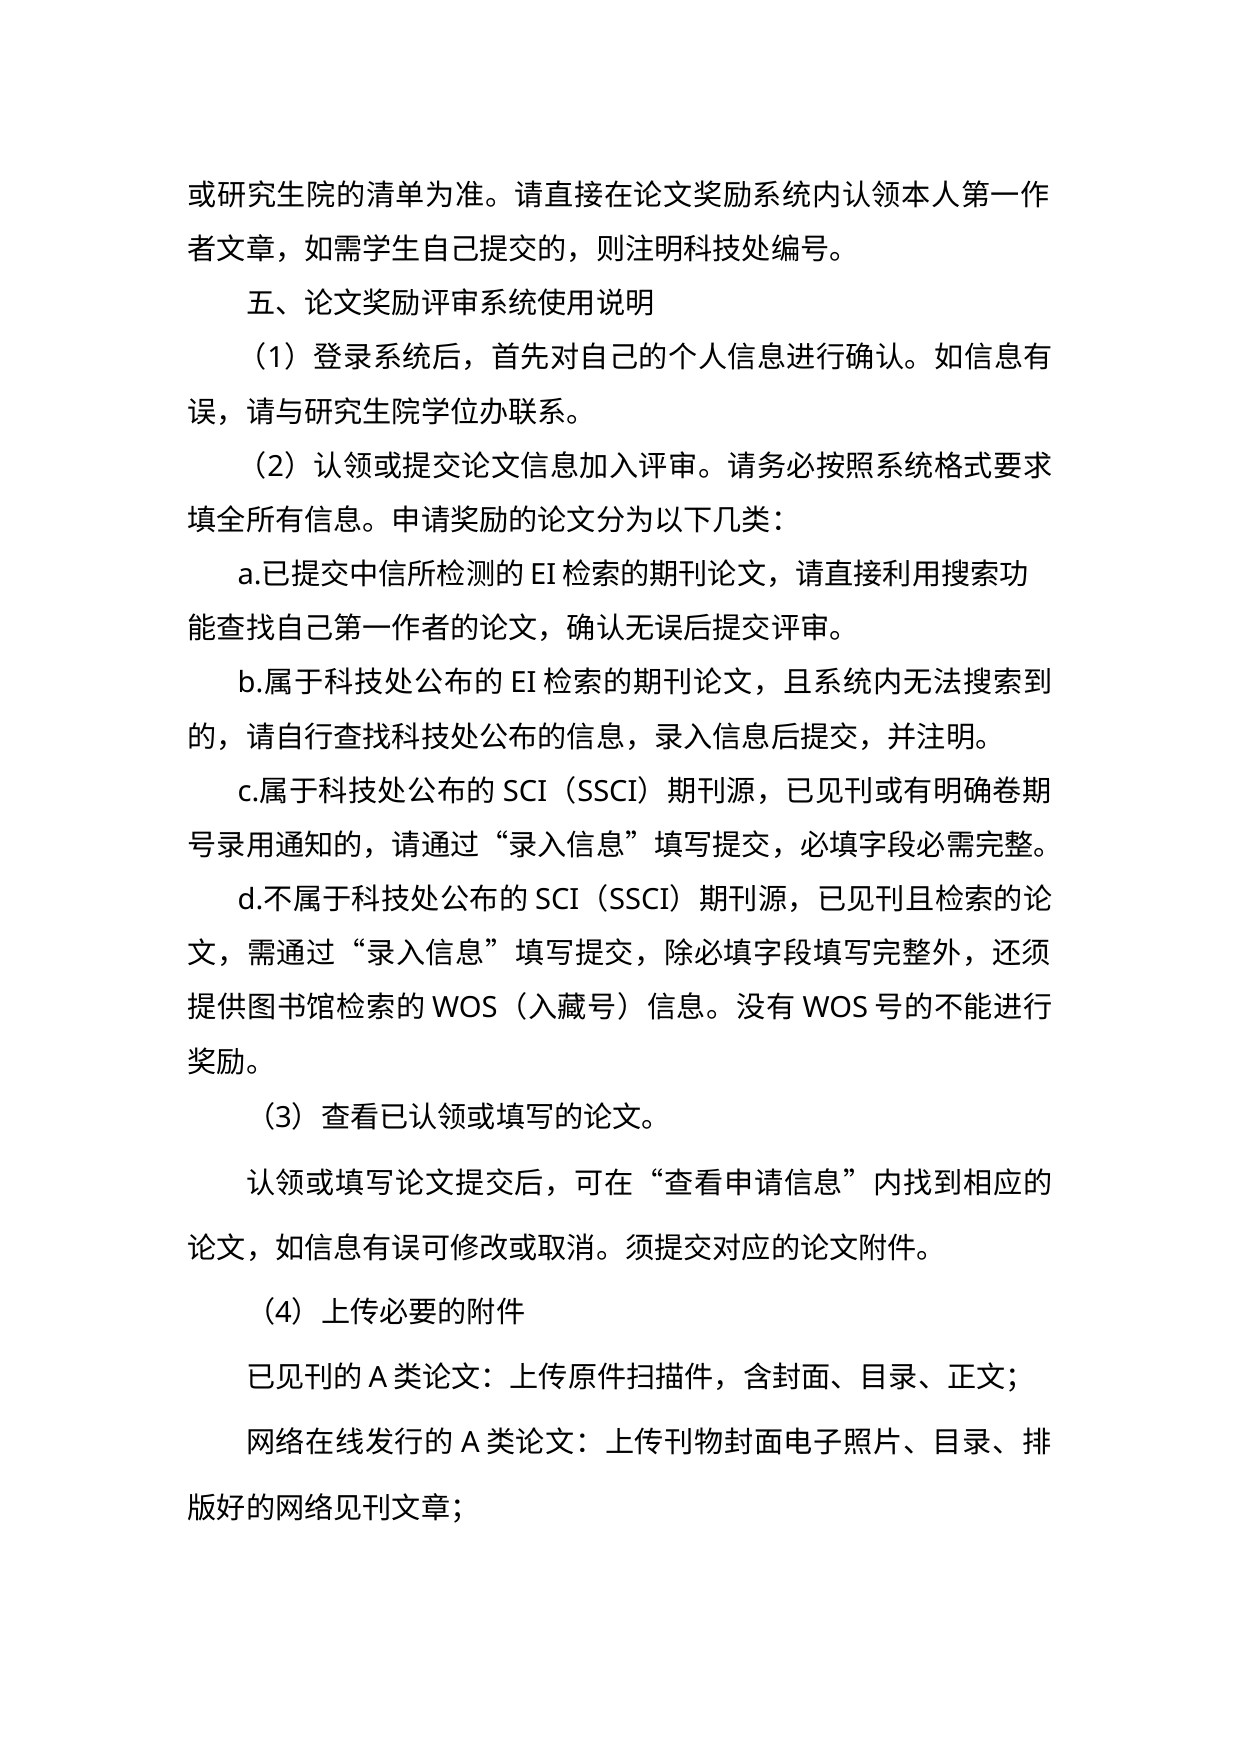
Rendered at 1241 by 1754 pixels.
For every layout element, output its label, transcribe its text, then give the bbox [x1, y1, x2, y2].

text a.已提交中信所检测的EI检索的期刊论文，请直接利用搜索功能查找自己第一作者的论文，确认无误后提交评审。 [187, 541, 1053, 649]
text （4）上传必要的附件 [187, 1278, 1053, 1343]
text 已见刊的A类论文：上传原件扫描件，含封面、目录、正文； [187, 1343, 1053, 1408]
text d.不属于科技处公布的SCI（SSCI）期刊源，已见刊且检索的论文，需通过“录入信息”填写提交，除必填字段填写完整外，还须提供图书馆检索的WOS（入藏号）信息。没有WOS号的不能进行奖励。 [187, 866, 1053, 1083]
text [187, 162, 1053, 270]
text （2）认领或提交论文信息加入评审。请务必按照系统格式要求填全所有信息。申请奖励的论文分为以下几类： [187, 433, 1053, 541]
text （1）登录系统后，首先对自己的个人信息进行确认。如信息有误，请与研究生院学位办联系。 [187, 324, 1053, 433]
text 五、论文奖励评审系统使用说明 [187, 270, 1053, 324]
text （3）查看已认领或填写的论文。 [187, 1083, 1053, 1148]
text b.属于科技处公布的EI检索的期刊论文，且系统内无法搜索到的，请自行查找科技处公布的信息，录入信息后提交，并注明。 [187, 649, 1053, 758]
text 网络在线发行的A类论文：上传刊物封面电子照片、目录、排版好的网络见刊文章； [187, 1408, 1053, 1538]
text c.属于科技处公布的SCI（SSCI）期刊源，已见刊或有明确卷期号录用通知的，请通过“录入信息”填写提交，必填字段必需完整。 [187, 758, 1053, 866]
text 认领或填写论文提交后，可在“查看申请信息”内找到相应的论文，如信息有误可修改或取消。须提交对应的论文附件。 [187, 1148, 1053, 1278]
